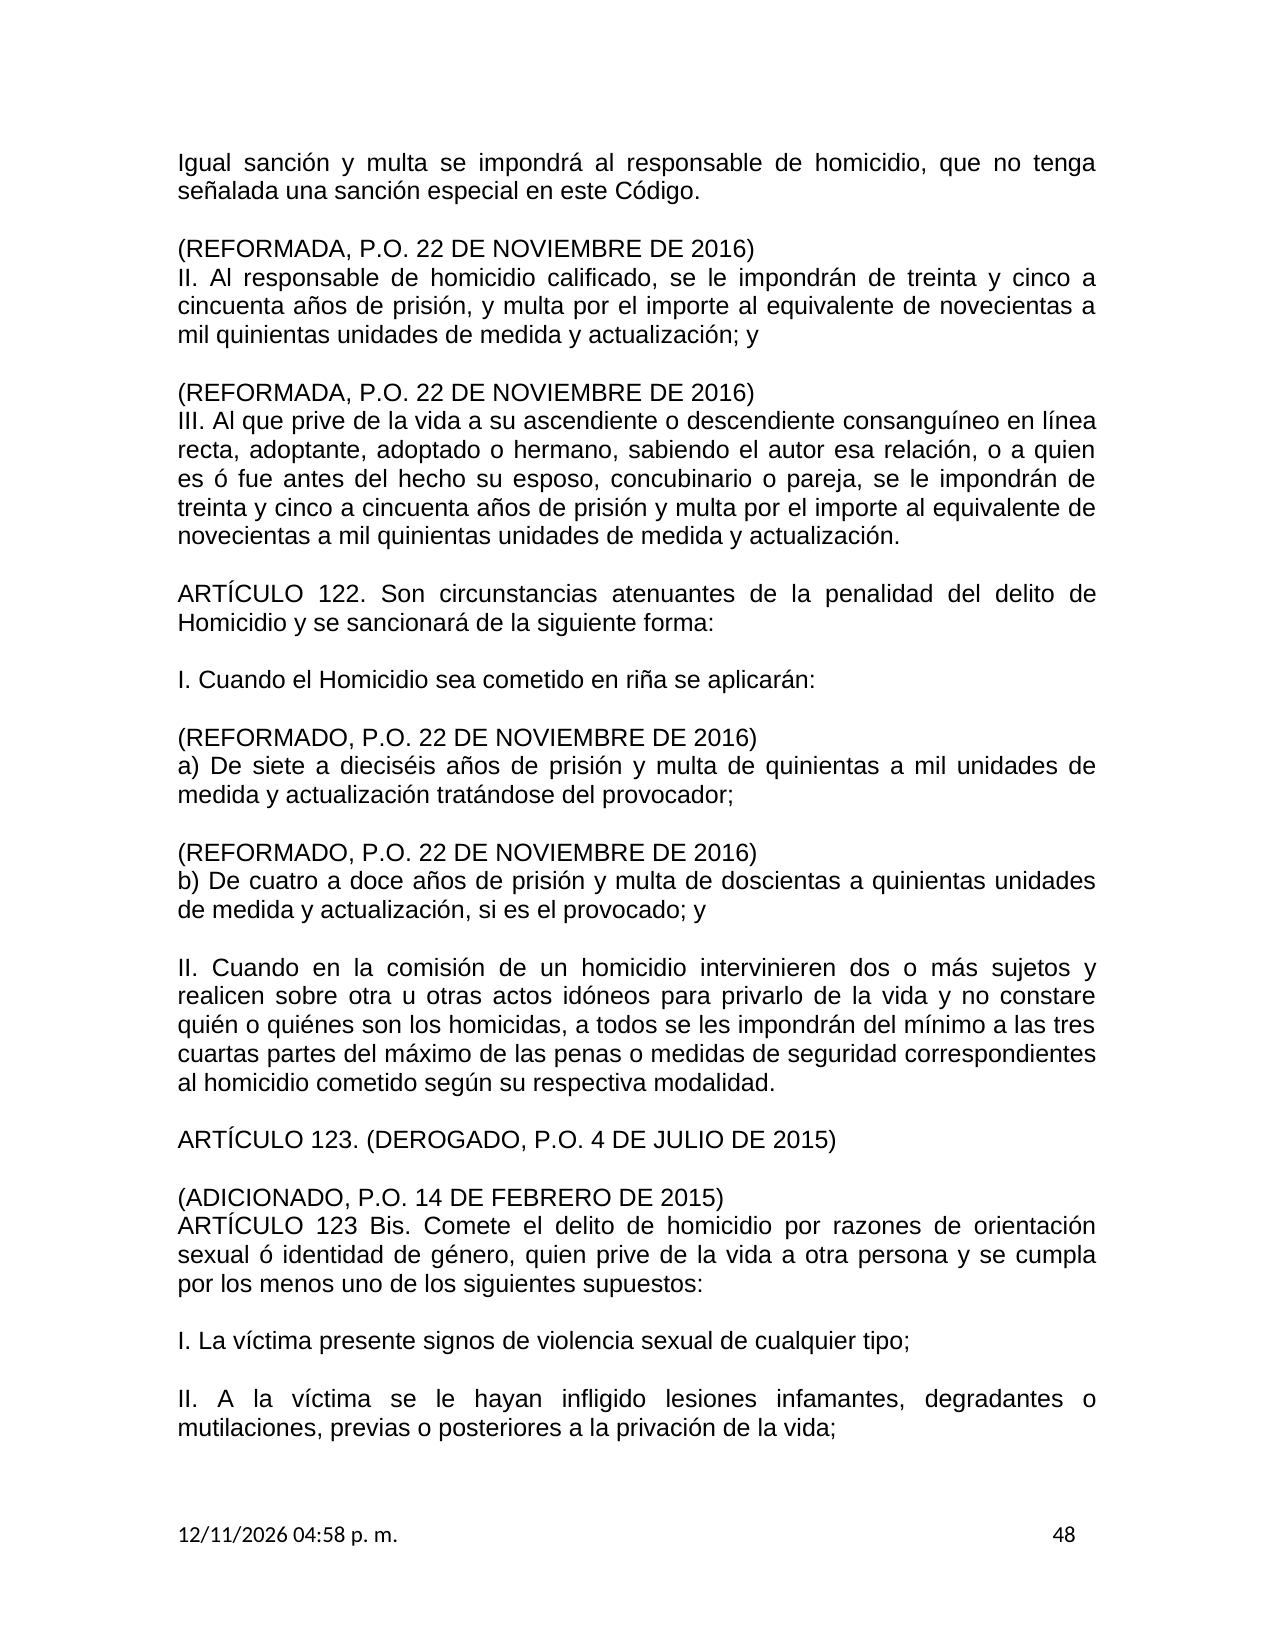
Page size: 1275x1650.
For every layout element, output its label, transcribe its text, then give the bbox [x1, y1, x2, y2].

text II. Al responsable de homicidio calificado, se le impondrán de treinta y cinco a cincuenta años de prisión, y multa por el importe al equivalente de novecientas a mil quinientas unidades de medida y actualización; y [177, 263, 1098, 349]
text Igual sanción y multa se impondrá al responsable de homicidio, que no tenga señalada una sanción especial en este Código. [177, 148, 1098, 205]
text III. Al que prive de la vida a su ascendiente o descendiente consanguíneo en línea recta, adoptante, adoptado o hermano, sabiendo el autor esa relación, o a quien es ó fue antes del hecho su esposo, concubinario o pareja, se le impondrán de treinta y cinco a cincuenta años de prisión y multa por el importe al equivalente de novecientas a mil quinientas unidades de medida y actualización. [177, 406, 1098, 550]
text II. A la víctima se le hayan infligido lesiones infamantes, degradantes o mutilaciones, previas o posteriores a la privación de la vida; [177, 1384, 1098, 1441]
text (REFORMADA, P.O. 22 DE NOVIEMBRE DE 2016) [177, 378, 1098, 406]
text I. La víctima presente signos de violencia sexual de cualquier tipo; [177, 1326, 1098, 1355]
text ARTÍCULO 122. Son circunstancias atenuantes de la penalidad del delito de Homicidio y se sancionará de la siguiente forma: [177, 579, 1098, 636]
text (REFORMADA, P.O. 22 DE NOVIEMBRE DE 2016) [177, 234, 1098, 263]
text II. Cuando en la comisión de un homicidio intervinieren dos o más sujetos y realicen sobre otra u otras actos idóneos para privarlo de la vida y no constare quién o quiénes son los homicidas, a todos se les impondrán del mínimo a las tres cuartas partes del máximo de las penas o medidas de seguridad correspondientes al homicidio cometido según su respectiva modalidad. [177, 953, 1098, 1096]
text (REFORMADO, P.O. 22 DE NOVIEMBRE DE 2016) [177, 838, 1098, 866]
text (ADICIONADO, P.O. 14 DE FEBRERO DE 2015) [177, 1183, 1098, 1211]
text ARTÍCULO 123. (DEROGADO, P.O. 4 DE JULIO DE 2015) [177, 1125, 1098, 1154]
text ARTÍCULO 123 Bis. Comete el delito de homicidio por razones de orientación sexual ó identidad de género, quien prive de la vida a otra persona y se cumpla por los menos uno de los siguientes supuestos: [177, 1211, 1098, 1298]
text (REFORMADO, P.O. 22 DE NOVIEMBRE DE 2016) [177, 723, 1098, 751]
text b) De cuatro a doce años de prisión y multa de doscientas a quinientas unidades de medida y actualización, si es el provocado; y [177, 866, 1098, 924]
text a) De siete a dieciséis años de prisión y multa de quinientas a mil unidades de medida y actualización tratándose del provocador; [177, 751, 1098, 809]
text I. Cuando el Homicidio sea cometido en riña se aplicarán: [177, 665, 1098, 694]
